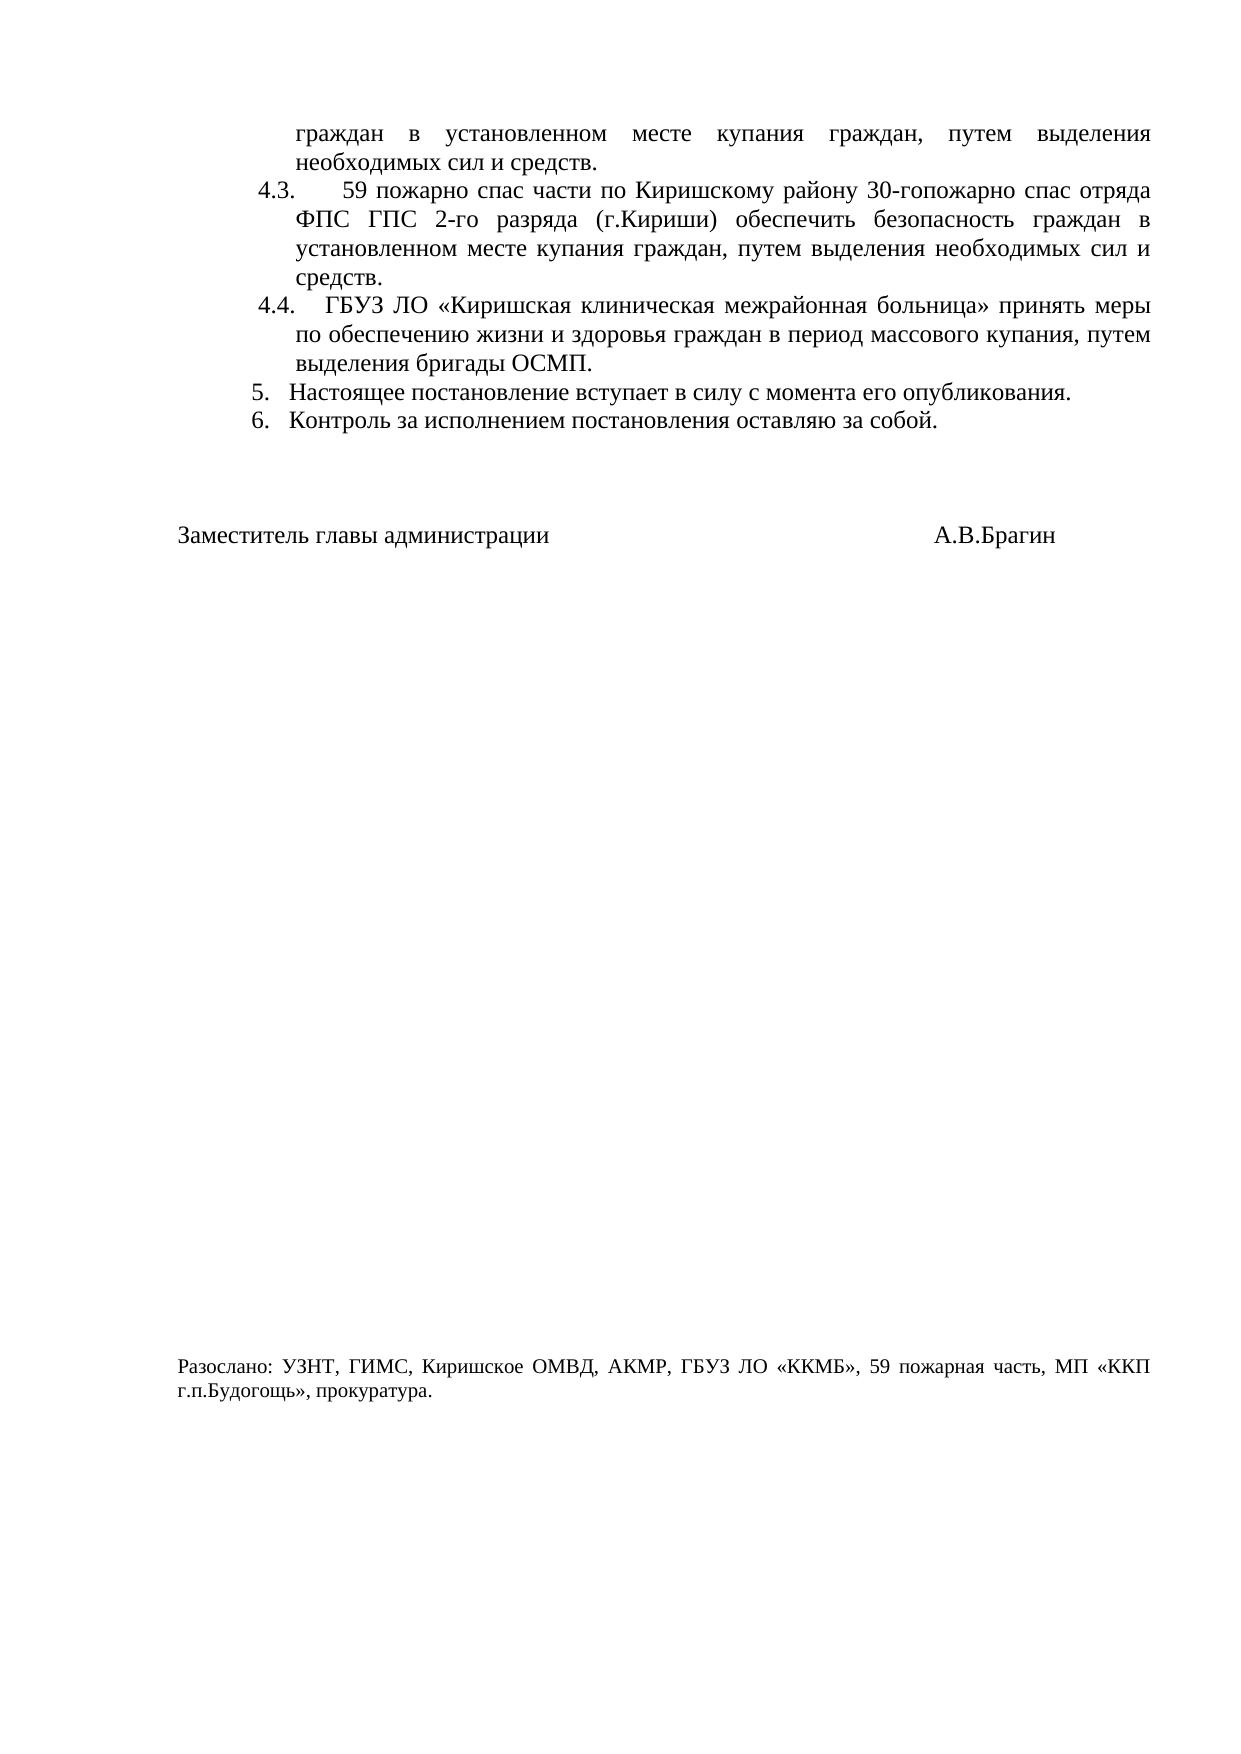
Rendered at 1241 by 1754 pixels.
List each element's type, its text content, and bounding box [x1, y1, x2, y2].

text Разослано: УЗНТ, ГИМС, Киришское ОМВД, АКМР, ГБУЗ ЛО «ККМБ», 59 пожарная часть, МП «ККП г.п.Будогощь», прокуратура. [177, 1354, 1152, 1402]
text Заместитель главы администрации А.В.Брагин [177, 521, 1152, 549]
list Настоящее постановление вступает в силу с момента его опубликования. [251, 377, 1152, 406]
list Контроль за исполнением постановления оставляю за собой. [251, 406, 1152, 434]
list ГБУЗ ЛО «Киришская клиническая межрайонная больница» принять меры по обеспечению жизни и здоровья граждан в период массового купания, путем выделения бригады ОСМП. [258, 291, 1152, 377]
list 59 пожарно спас части по Киришскому району 30-гопожарно спас отряда ФПС ГПС 2-го разряда (г.Кириши) обеспечить безопасность граждан в установленном месте купания граждан, путем выделения необходимых сил и средств. [258, 176, 1152, 291]
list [258, 118, 1152, 176]
